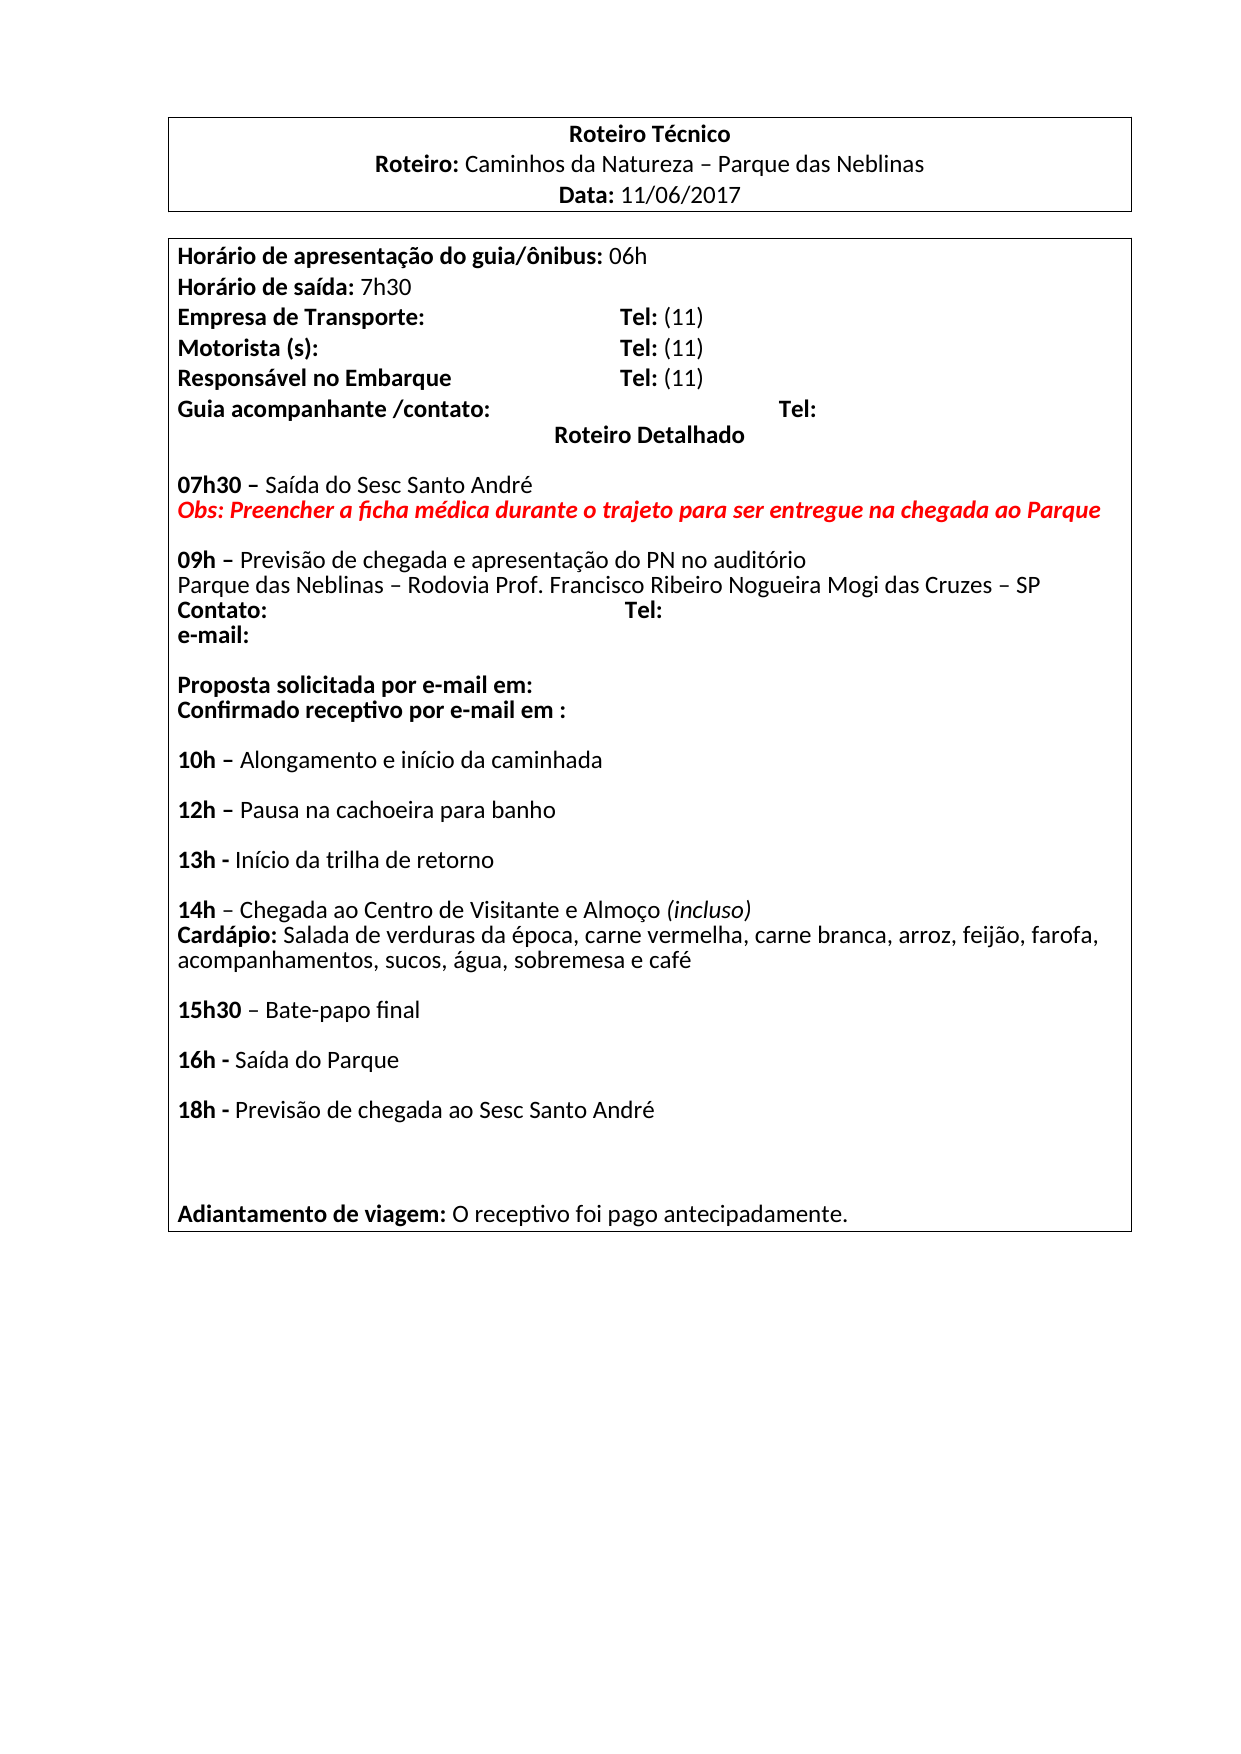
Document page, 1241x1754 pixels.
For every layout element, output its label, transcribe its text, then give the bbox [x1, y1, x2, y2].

text 18h - Previsão de chegada ao Sesc Santo André [177, 1099, 1122, 1124]
text Horário de apresentação do guia/ônibus: 06h [169, 239, 1131, 271]
text Parque das Neblinas – Rodovia Prof. Francisco Ribeiro Nogueira Mogi das Cruzes – SP [177, 574, 1122, 599]
text 15h30 – Bate-papo final [177, 999, 1122, 1024]
text Data: 11/06/2017 [169, 178, 1131, 211]
text Roteiro Técnico [169, 118, 1131, 148]
text Obs: Preencher a ficha médica durante o trajeto para ser entregue na chegada ao Parque [177, 499, 1122, 524]
text 12h – Pausa na cachoeira para banho [177, 799, 1122, 824]
text e-mail: [177, 624, 1122, 649]
text Roteiro: Caminhos da Natureza – Parque das Neblinas [177, 148, 1122, 178]
text 09h – Previsão de chegada e apresentação do PN no auditório [177, 549, 1122, 574]
text 14h – Chegada ao Centro de Visitante e Almoço (incluso) [177, 899, 1122, 924]
text Guia acompanhante /contato: Tel: [177, 393, 1122, 424]
text 16h - Saída do Parque [177, 1049, 1122, 1074]
text Roteiro Detalhado [177, 424, 1122, 449]
text Horário de saída: 7h30 [177, 271, 1122, 302]
text Cardápio: Salada de verduras da época, carne vermelha, carne branca, arroz, feijão, farofa, acompanhamentos, sucos, água, sobremesa e café [177, 924, 1122, 974]
text Proposta solicitada por e-mail em: [177, 674, 1122, 699]
text 07h30 – Saída do Sesc Santo André [177, 474, 1122, 499]
text Empresa de Transporte: Tel: (11) [177, 302, 1122, 332]
text Responsável no Embarque Tel: (11) [177, 363, 1122, 393]
text 13h - Início da trilha de retorno [177, 849, 1122, 874]
text 10h – Alongamento e início da caminhada [177, 749, 1122, 774]
text Contato: Tel: [177, 599, 1122, 624]
text Motorista (s): Tel: (11) [177, 332, 1122, 363]
text Confirmado receptivo por e-mail em : [177, 699, 1122, 724]
text Adiantamento de viagem: O receptivo foi pago antecipadamente. [169, 1196, 1131, 1231]
